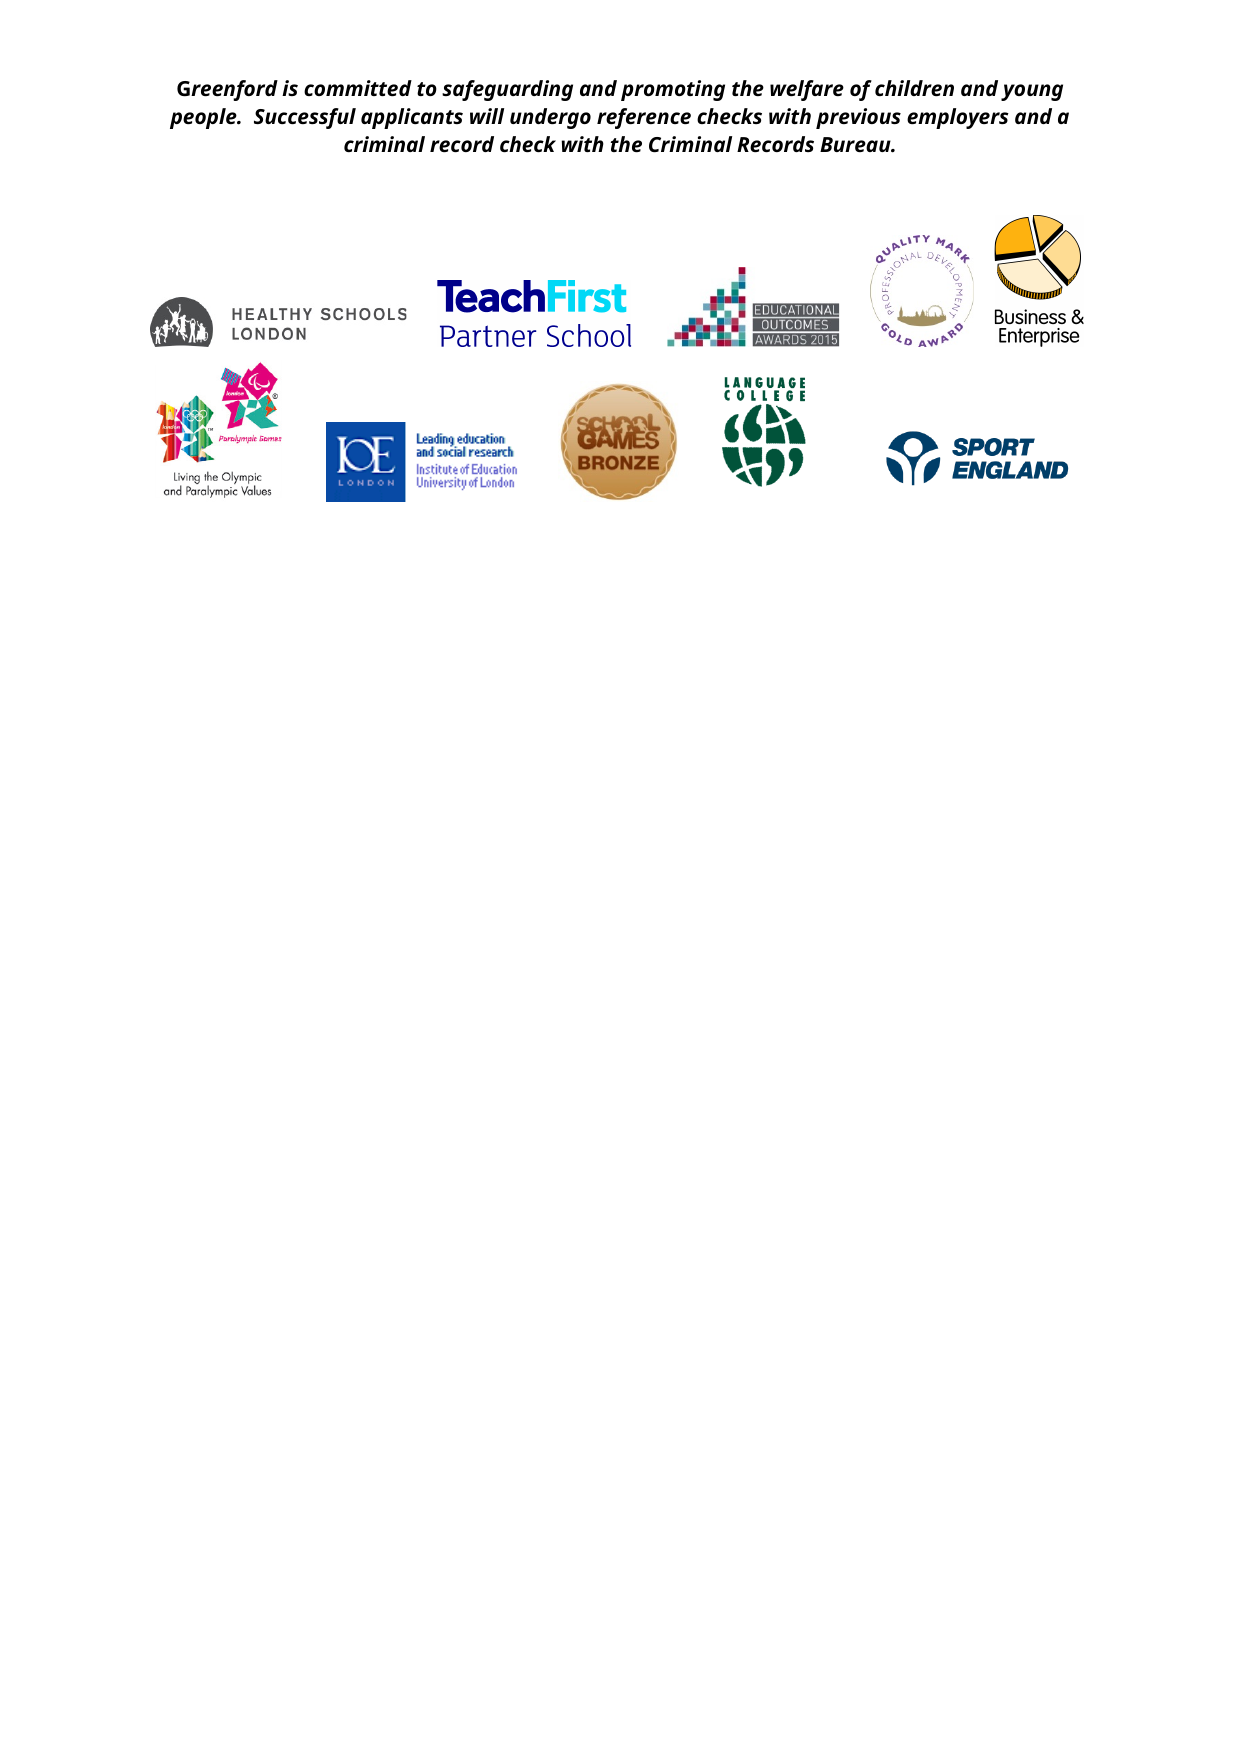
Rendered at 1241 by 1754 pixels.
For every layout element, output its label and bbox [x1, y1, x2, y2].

picture [869, 414, 1085, 502]
picture [704, 350, 823, 502]
picture [558, 381, 679, 502]
picture [437, 280, 632, 347]
picture [667, 267, 840, 347]
picture [326, 422, 533, 502]
picture [870, 235, 974, 347]
picture [994, 215, 1084, 347]
picture [150, 297, 407, 347]
